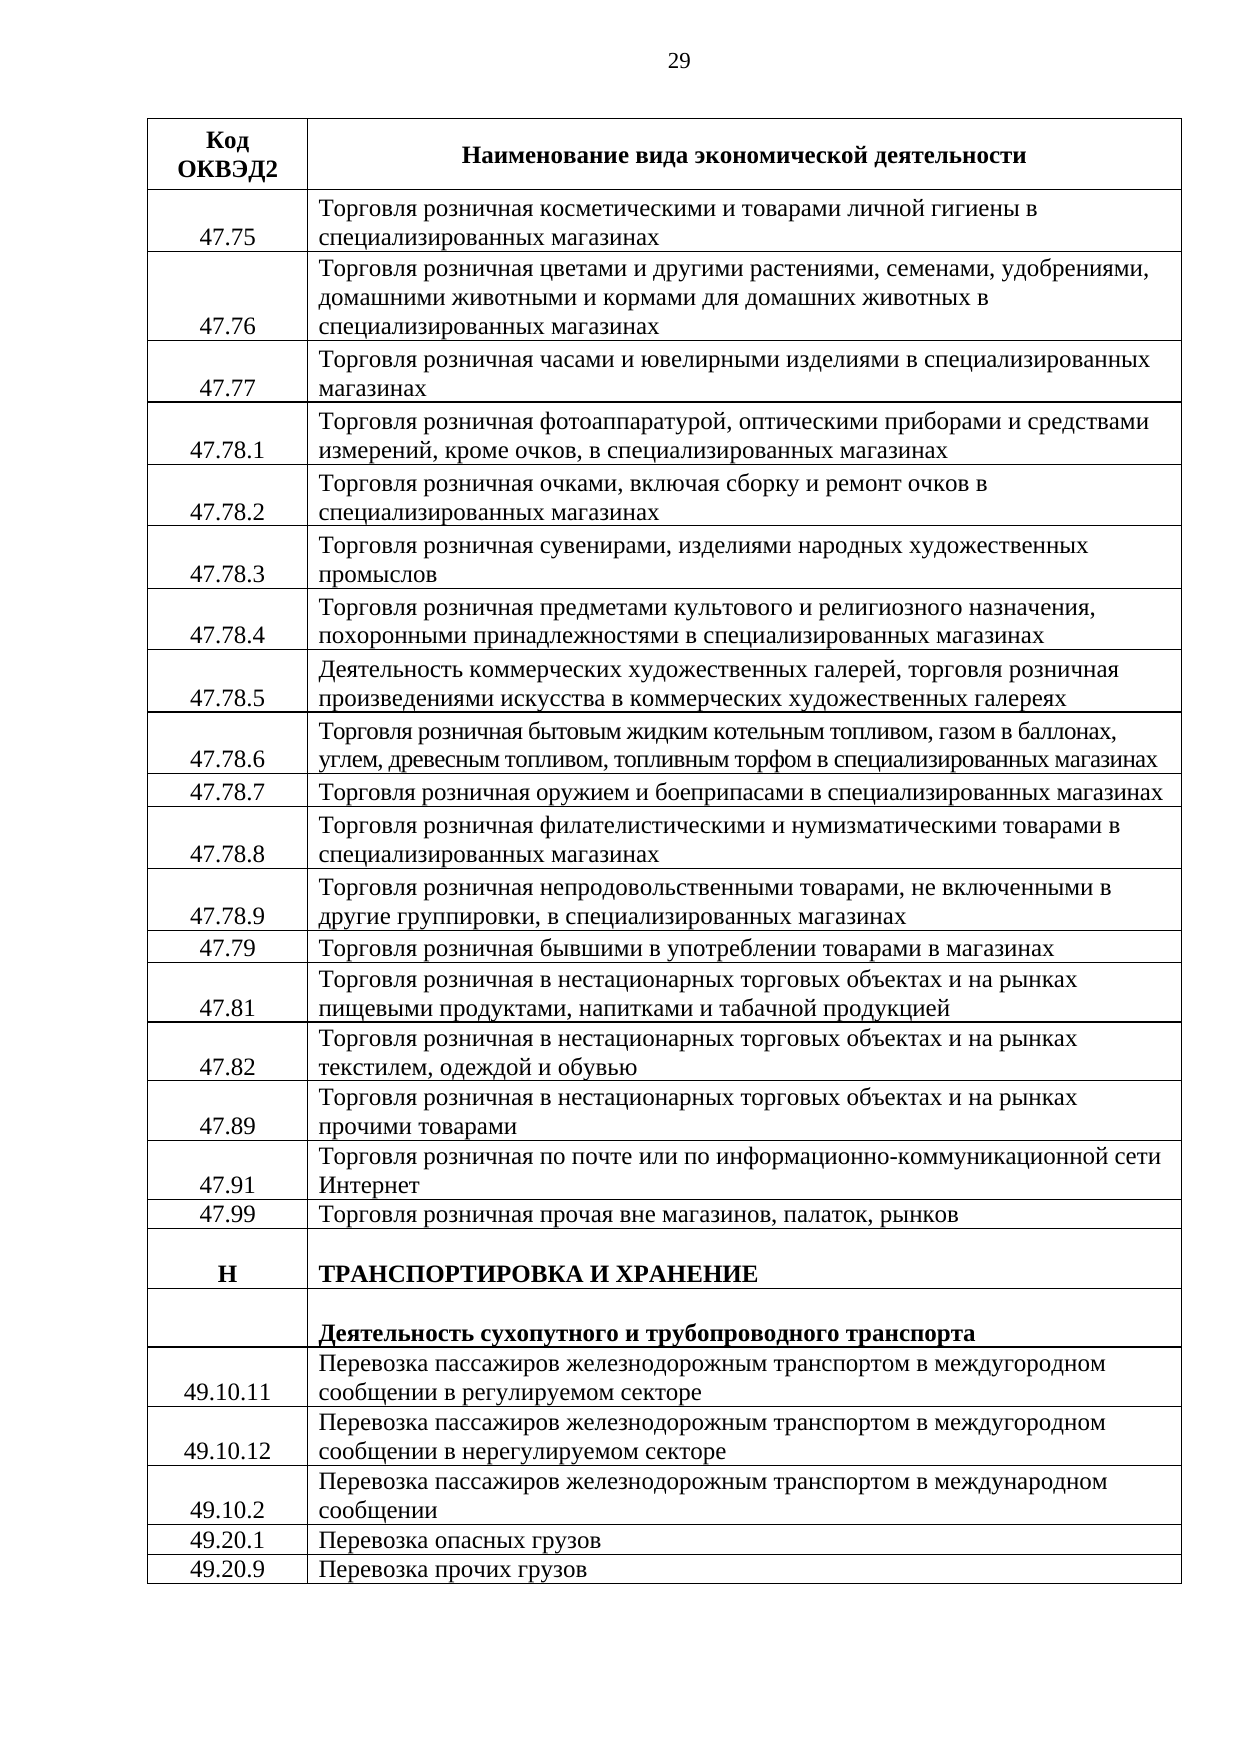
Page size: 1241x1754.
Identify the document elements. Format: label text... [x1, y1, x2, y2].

table_cell Торговля розничная косметическими и товарами личной гигиены в специализированных магазинах [308, 190, 1181, 251]
table_cell Торговля розничная цветами и другими растениями, семенами, удобрениями, домашними животными и кормами для домашних животных в специализированных магазинах [308, 252, 1181, 339]
table_cell Перевозка пассажиров железнодорожным транспортом в междугородном сообщении в регулируемом секторе [308, 1348, 1181, 1406]
table_cell Торговля розничная предметами культового и религиозного назначения, похоронными принадлежностями в специализированных магазинах [308, 589, 1181, 649]
table_cell 47.78.4 [148, 589, 307, 649]
table_cell 49.20.9 [148, 1555, 307, 1583]
table_header Наименование вида экономической деятельности [308, 119, 1181, 189]
table_cell 49.20.1 [148, 1525, 307, 1553]
table_cell Торговля розничная в нестационарных торговых объектах и на рынках прочими товарами [308, 1081, 1181, 1139]
table_cell 49.10.2 [148, 1466, 307, 1524]
table_cell 47.89 [148, 1081, 307, 1139]
table_cell Торговля розничная прочая вне магазинов, палаток, рынков [308, 1200, 1181, 1228]
table_cell 47.78.1 [148, 403, 307, 463]
table_cell ТРАНСПОРТИРОВКА И ХРАНЕНИЕ [308, 1229, 1181, 1287]
table_cell Торговля розничная фотоаппаратурой, оптическими приборами и средствами измерений, кроме очков, в специализированных магазинах [308, 403, 1181, 463]
table_cell 47.75 [148, 190, 307, 251]
table_cell 47.81 [148, 963, 307, 1021]
table_cell Торговля розничная бытовым жидким котельным топливом, газом в баллонах, углем, древесным топливом, топливным торфом в специализированных магазинах [308, 713, 1181, 773]
table_cell Торговля розничная филателистическими и нумизматическими товарами в специализированных магазинах [308, 807, 1181, 868]
table_cell 47.79 [148, 931, 307, 962]
table_cell 47.91 [148, 1141, 307, 1198]
table_cell Торговля розничная очками, включая сборку и ремонт очков в специализированных магазинах [308, 465, 1181, 525]
table_cell Перевозка пассажиров железнодорожным транспортом в международном сообщении [308, 1466, 1181, 1524]
table_cell 49.10.12 [148, 1407, 307, 1464]
table_cell Перевозка опасных грузов [308, 1525, 1181, 1553]
table_cell Торговля розничная непродовольственными товарами, не включенными в другие группировки, в специализированных магазинах [308, 869, 1181, 930]
table_cell 47.78.5 [148, 650, 307, 711]
table_cell Торговля розничная по почте или по информационно-коммуникационной сети Интернет [308, 1141, 1181, 1198]
table_cell Перевозка прочих грузов [308, 1555, 1181, 1583]
table_cell 47.82 [148, 1023, 307, 1080]
table_cell 47.76 [148, 252, 307, 339]
table_cell 47.99 [148, 1200, 307, 1228]
table_cell Торговля розничная оружием и боеприпасами в специализированных магазинах [308, 774, 1181, 806]
table_cell 47.78.8 [148, 807, 307, 868]
table_cell Деятельность коммерческих художественных галерей, торговля розничная произведениями искусства в коммерческих художественных галереях [308, 650, 1181, 711]
table_cell 47.78.9 [148, 869, 307, 930]
table_cell H [148, 1229, 307, 1287]
table_header Код ОКВЭД2 [148, 119, 307, 189]
table_cell 47.77 [148, 341, 307, 401]
table_cell Торговля розничная в нестационарных торговых объектах и на рынках текстилем, одеждой и обувью [308, 1023, 1181, 1080]
table_cell Деятельность сухопутного и трубопроводного транспорта [308, 1289, 1181, 1346]
table_cell 47.78.7 [148, 774, 307, 806]
table_cell [148, 1289, 307, 1346]
table_cell 49.10.11 [148, 1348, 307, 1406]
table_cell Торговля розничная бывшими в употреблении товарами в магазинах [308, 931, 1181, 962]
table_cell Торговля розничная в нестационарных торговых объектах и на рынках пищевыми продуктами, напитками и табачной продукцией [308, 963, 1181, 1021]
table_cell Торговля розничная сувенирами, изделиями народных художественных промыслов [308, 526, 1181, 587]
table_cell Перевозка пассажиров железнодорожным транспортом в междугородном сообщении в нерегулируемом секторе [308, 1407, 1181, 1464]
table_cell Торговля розничная часами и ювелирными изделиями в специализированных магазинах [308, 341, 1181, 401]
table_cell 47.78.2 [148, 465, 307, 525]
table_cell 47.78.3 [148, 526, 307, 587]
table_cell 47.78.6 [148, 713, 307, 773]
